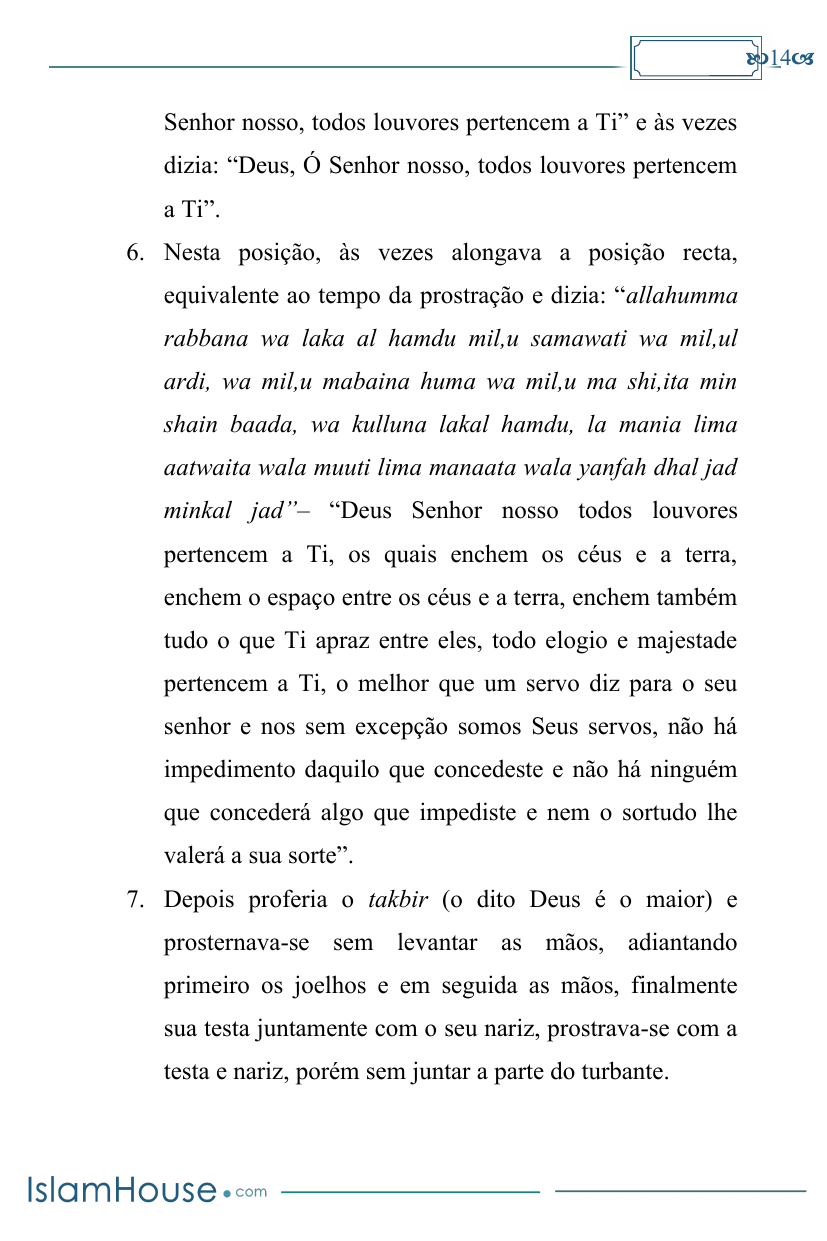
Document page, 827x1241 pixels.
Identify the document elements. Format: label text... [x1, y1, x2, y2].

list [126, 107, 738, 222]
list Depois proferia o takbir (o dito Deus é o maior) e prosternava-se sem levantar as mãos, adiantando primeiro os joelhos e em seguida as mãos, finalmente sua testa juntamente com o seu nariz, prostrava-se com a testa e nariz, porém sem juntar a parte do turbante. [126, 884, 738, 1085]
picture [20, 1171, 541, 1209]
list Nesta posição, às vezes alongava a posição recta, equivalente ao tempo da prostração e dizia: “allahumma rabbana wa laka al hamdu mil,u samawati wa mil,ul ardi, wa mil,u mabaina huma wa mil,u ma shi,ita min shain baada, wa kulluna lakal hamdu, la mania lima aatwaita wala muuti lima manaata wala yanfah dhal jad minkal jad”– “Deus Senhor nosso todos louvores pertencem a Ti, os quais enchem os céus e a terra, enchem o espaço entre os céus e a terra, enchem também tudo o que Ti apraz entre eles, todo elogio e majestade pertencem a Ti, o melhor que um servo diz para o seu senhor e nos sem excepção somos Seus servos, não há impedimento daquilo que concedeste e não há ninguém que concederá algo que impediste e nem o sortudo lhe valerá a sua sorte”. [126, 237, 738, 869]
picture [548, 1170, 807, 1208]
